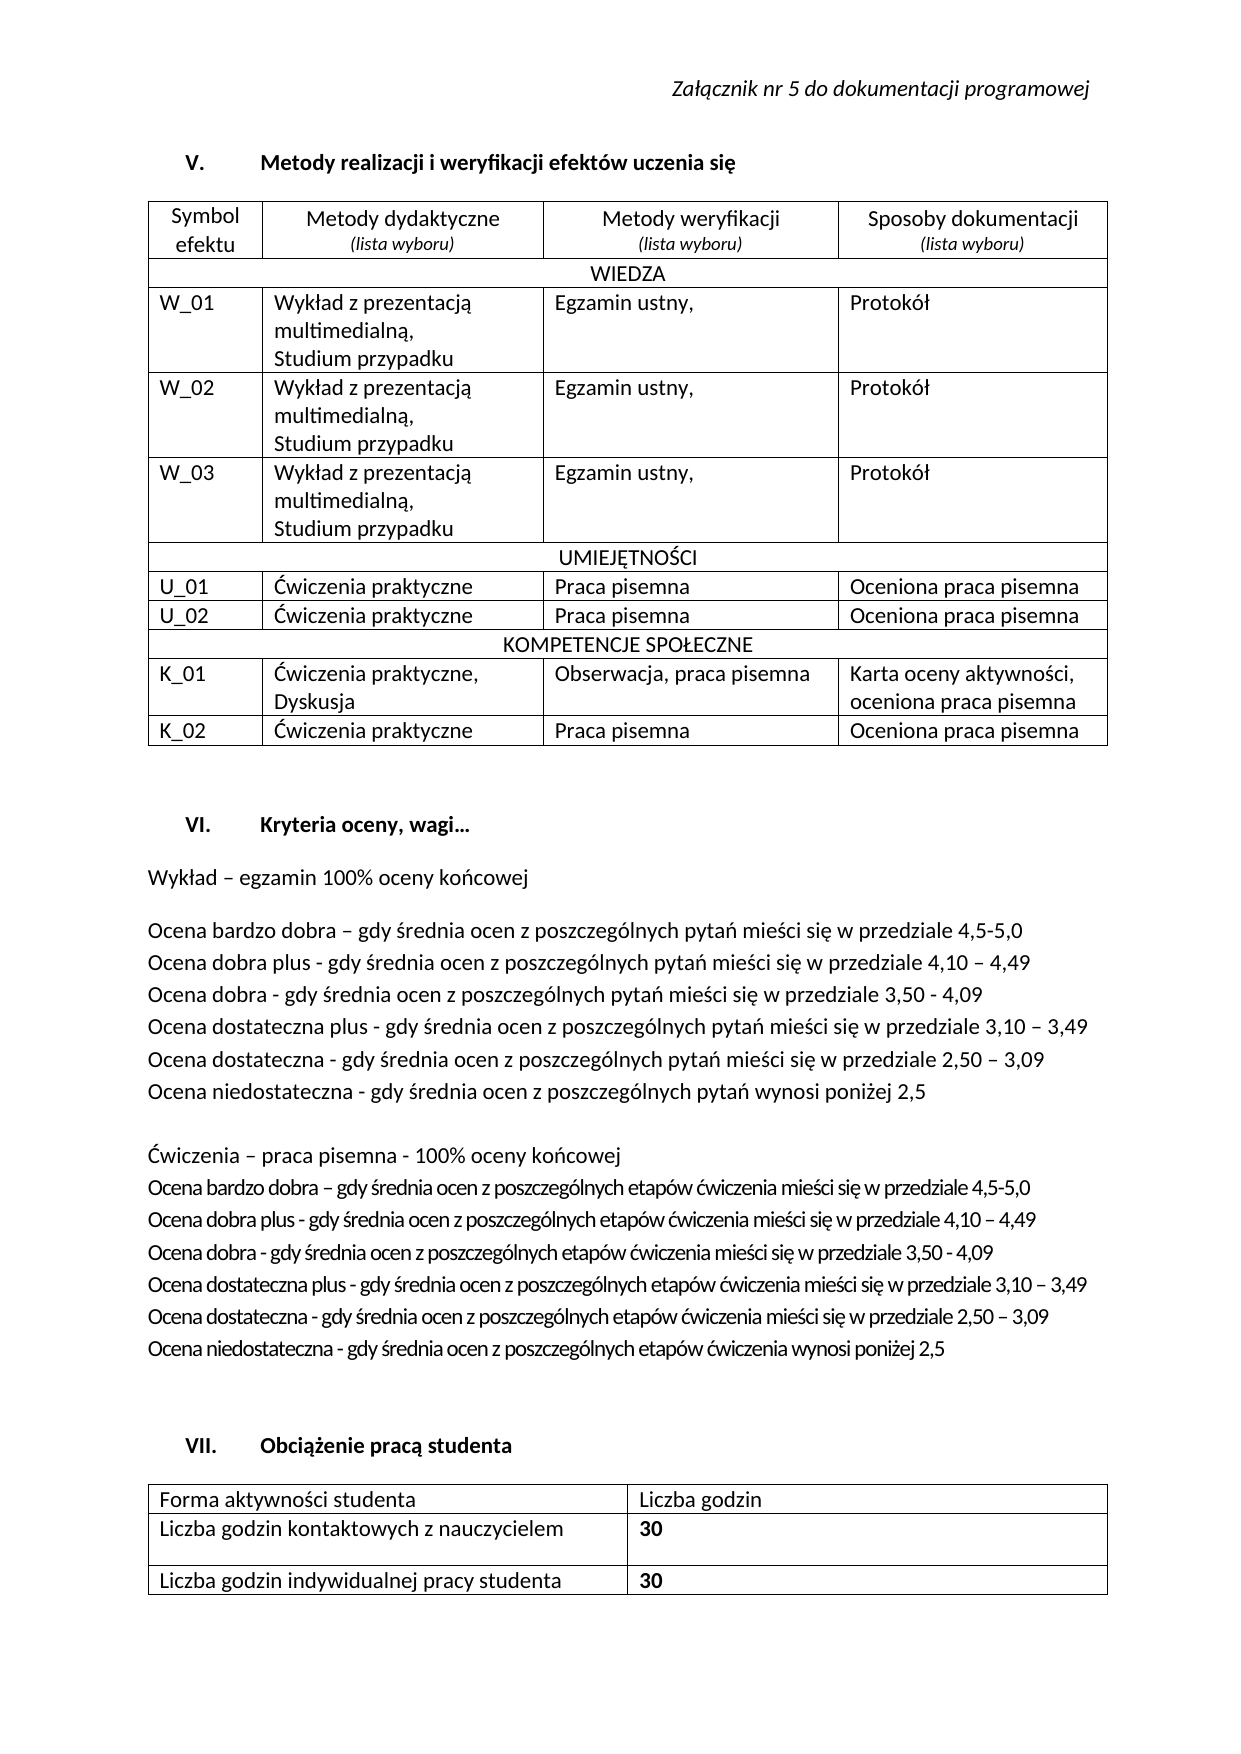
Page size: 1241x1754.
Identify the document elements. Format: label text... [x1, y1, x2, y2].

table_cell K_01 [149, 659, 262, 715]
table_cell 30 [628, 1514, 1107, 1565]
text Ocena dostateczna - gdy średnia ocen z poszczególnych pytań mieści się w przedziale 2,50 – 3,09 [148, 1045, 1093, 1073]
table_cell Ćwiczenia praktyczne, Dyskusja [263, 659, 543, 715]
table_header Liczba godzin [628, 1485, 1107, 1513]
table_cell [149, 1566, 627, 1594]
text Ocena dostateczna - gdy średnia ocen z poszczególnych etapów ćwiczenia mieści się w przedziale 2,50 – 3,09 [148, 1302, 1093, 1330]
text Wykład – egzamin 100% oceny końcowej [148, 863, 1093, 891]
table_cell WIEDZA [149, 259, 1107, 287]
table_cell Ćwiczenia praktyczne [263, 601, 543, 629]
table_cell Egzamin ustny, [544, 288, 838, 372]
text Ocena bardzo dobra – gdy średnia ocen z poszczególnych etapów ćwiczenia mieści się w przedziale 4,5-5,0 [148, 1173, 1093, 1201]
table_cell K_02 [149, 716, 262, 744]
table_cell Protokół [839, 288, 1107, 372]
table_cell Wykład z prezentacją multimedialną, Studium przypadku [263, 288, 543, 372]
table_cell W_01 [149, 288, 262, 372]
text Ocena dobra - gdy średnia ocen z poszczególnych pytań mieści się w przedziale 3,50 - 4,09 [148, 980, 1093, 1008]
table_cell Oceniona praca pisemna [839, 572, 1107, 600]
table_cell Praca pisemna [544, 572, 838, 600]
text Ćwiczenia – praca pisemna - 100% oceny końcowej [148, 1141, 1093, 1169]
table_cell KOMPETENCJE SPOŁECZNE [149, 630, 1107, 658]
table_header Symbol efektu [149, 202, 262, 258]
text Ocena niedostateczna - gdy średnia ocen z poszczególnych pytań wynosi poniżej 2,5 [148, 1077, 1093, 1105]
table_cell Wykład z prezentacją multimedialną, Studium przypadku [263, 458, 543, 542]
text Ocena niedostateczna - gdy średnia ocen z poszczególnych etapów ćwiczenia wynosi poniżej 2,5 [148, 1334, 1093, 1362]
table_header Forma aktywności studenta [149, 1485, 627, 1513]
table_cell Egzamin ustny, [544, 373, 838, 457]
text Ocena bardzo dobra – gdy średnia ocen z poszczególnych pytań mieści się w przedziale 4,5-5,0 [148, 916, 1093, 944]
table_cell Wykład z prezentacją multimedialną, Studium przypadku [263, 373, 543, 457]
table_cell Obserwacja, praca pisemna [544, 659, 838, 715]
text Ocena dostateczna plus - gdy średnia ocen z poszczególnych etapów ćwiczenia mieści się w przedziale 3,10 – 3,49 [148, 1270, 1093, 1298]
text Ocena dobra - gdy średnia ocen z poszczególnych etapów ćwiczenia mieści się w przedziale 3,50 - 4,09 [148, 1238, 1093, 1266]
text Ocena dobra plus - gdy średnia ocen z poszczególnych pytań mieści się w przedziale 4,10 – 4,49 [148, 948, 1093, 976]
list Metody realizacji i weryfikacji efektów uczenia się [185, 148, 1093, 176]
text Ocena dobra plus - gdy średnia ocen z poszczególnych etapów ćwiczenia mieści się w przedziale 4,10 – 4,49 [148, 1206, 1093, 1234]
table_cell Protokół [839, 373, 1107, 457]
list Kryteria oceny, wagi… [185, 810, 1093, 838]
table_cell U_02 [149, 601, 262, 629]
table_cell Praca pisemna [544, 716, 838, 744]
list Obciążenie pracą studenta [185, 1431, 1093, 1459]
text Ocena dostateczna plus - gdy średnia ocen z poszczególnych pytań mieści się w przedziale 3,10 – 3,49 [148, 1012, 1093, 1041]
table_cell UMIEJĘTNOŚCI [149, 543, 1107, 571]
table_cell U_01 [149, 572, 262, 600]
table_header Sposoby dokumentacji (lista wyboru) [839, 202, 1107, 258]
table_cell Oceniona praca pisemna [839, 716, 1107, 744]
table_cell Oceniona praca pisemna [839, 601, 1107, 629]
table_cell Praca pisemna [544, 601, 838, 629]
table_cell W_03 [149, 458, 262, 542]
table_header Metody weryfikacji (lista wyboru) [544, 202, 838, 258]
table_cell W_02 [149, 373, 262, 457]
table_header Metody dydaktyczne (lista wyboru) [263, 202, 543, 258]
table_cell Liczba godzin kontaktowych z nauczycielem [149, 1514, 627, 1565]
table_cell Karta oceny aktywności, oceniona praca pisemna [839, 659, 1107, 715]
table_cell Ćwiczenia praktyczne [263, 716, 543, 744]
table_cell 30 [628, 1566, 1107, 1594]
table_cell Ćwiczenia praktyczne [263, 572, 543, 600]
table_cell Protokół [839, 458, 1107, 542]
table_cell Egzamin ustny, [544, 458, 838, 542]
